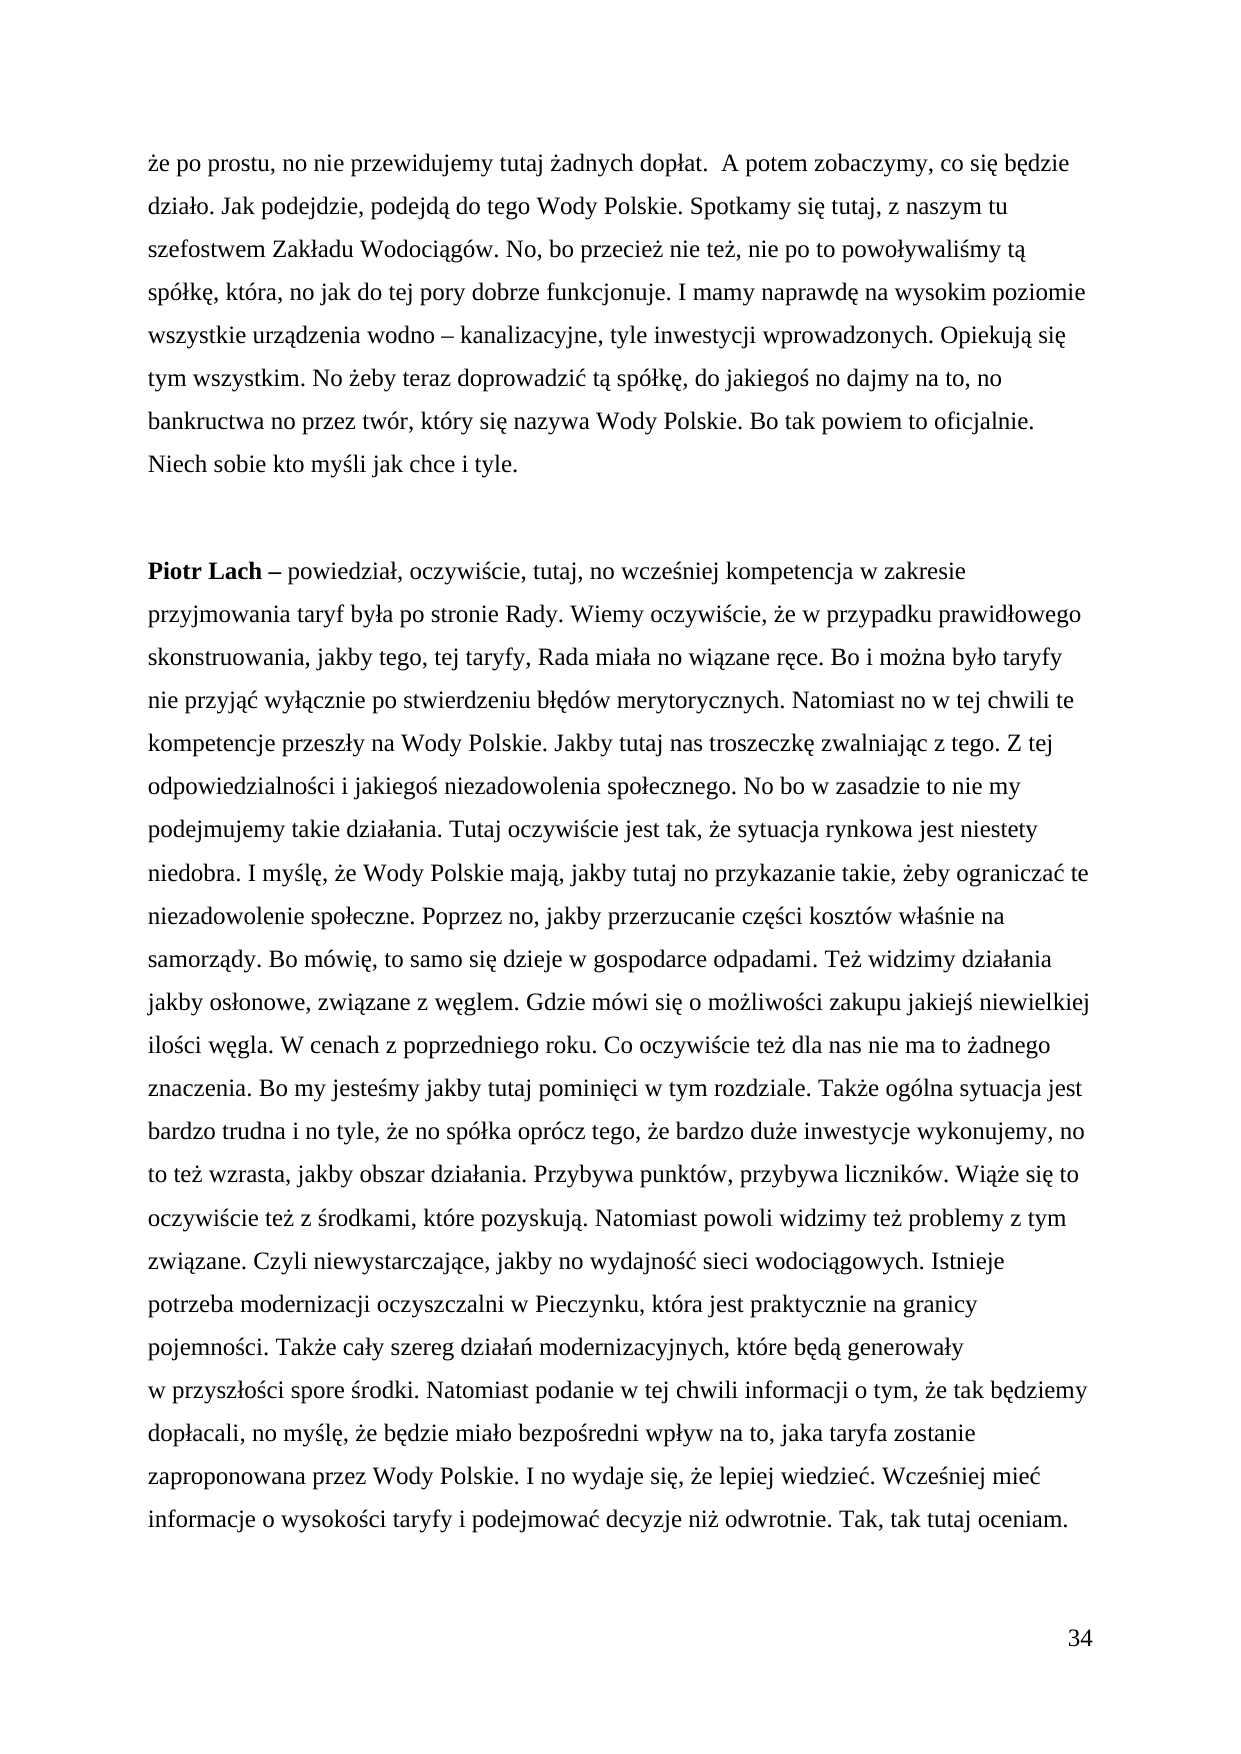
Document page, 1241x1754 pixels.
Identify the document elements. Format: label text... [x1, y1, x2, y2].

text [148, 148, 1093, 478]
text Piotr Lach – powiedział, oczywiście, tutaj, no wcześniej kompetencja w zakresie przyjmowania taryf była po stronie Rady. Wiemy oczywiście, że w przypadku prawidłowego skonstruowania, jakby tego, tej taryfy, Rada miała no wiązane ręce. Bo i można było taryfy nie przyjąć wyłącznie po stwierdzeniu błędów merytorycznych. Natomiast no w tej chwili te kompetencje przeszły na Wody Polskie. Jakby tutaj nas troszeczkę zwalniając z tego. Z tej odpowiedzialności i jakiegoś niezadowolenia społecznego. No bo w zasadzie to nie my podejmujemy takie działania. Tutaj oczywiście jest tak, że sytuacja rynkowa jest niestety niedobra. I myślę, że Wody Polskie mają, jakby tutaj no przykazanie takie, żeby ograniczać te niezadowolenie społeczne. Poprzez no, jakby przerzucanie części kosztów właśnie na samorządy. Bo mówię, to samo się dzieje w gospodarce odpadami. Też widzimy działania jakby osłonowe, związane z węglem. Gdzie mówi się o możliwości zakupu jakiejś niewielkiej ilości węgla. W cenach z poprzedniego roku. Co oczywiście też dla nas nie ma to żadnego znaczenia. Bo my jesteśmy jakby tutaj pominięci w tym rozdziale. Także ogólna sytuacja jest bardzo trudna i no tyle, że no spółka oprócz tego, że bardzo duże inwestycje wykonujemy, no to też wzrasta, jakby obszar działania. Przybywa punktów, przybywa liczników. Wiąże się to oczywiście też z środkami, które pozyskują. Natomiast powoli widzimy też problemy z tym związane. Czyli niewystarczające, jakby no wydajność sieci wodociągowych. Istnieje potrzeba modernizacji oczyszczalni w Pieczynku, która jest praktycznie na granicy pojemności. Także cały szereg działań modernizacyjnych, które będą generowały w przyszłości spore środki. Natomiast podanie w tej chwili informacji o tym, że tak będziemy dopłacali, no myślę, że będzie miało bezpośredni wpływ na to, jaka taryfa zostanie zaproponowana przez Wody Polskie. I no wydaje się, że lepiej wiedzieć. Wcześniej mieć informacje o wysokości taryfy i podejmować decyzje niż odwrotnie. Tak, tak tutaj oceniam. [148, 556, 1093, 1533]
